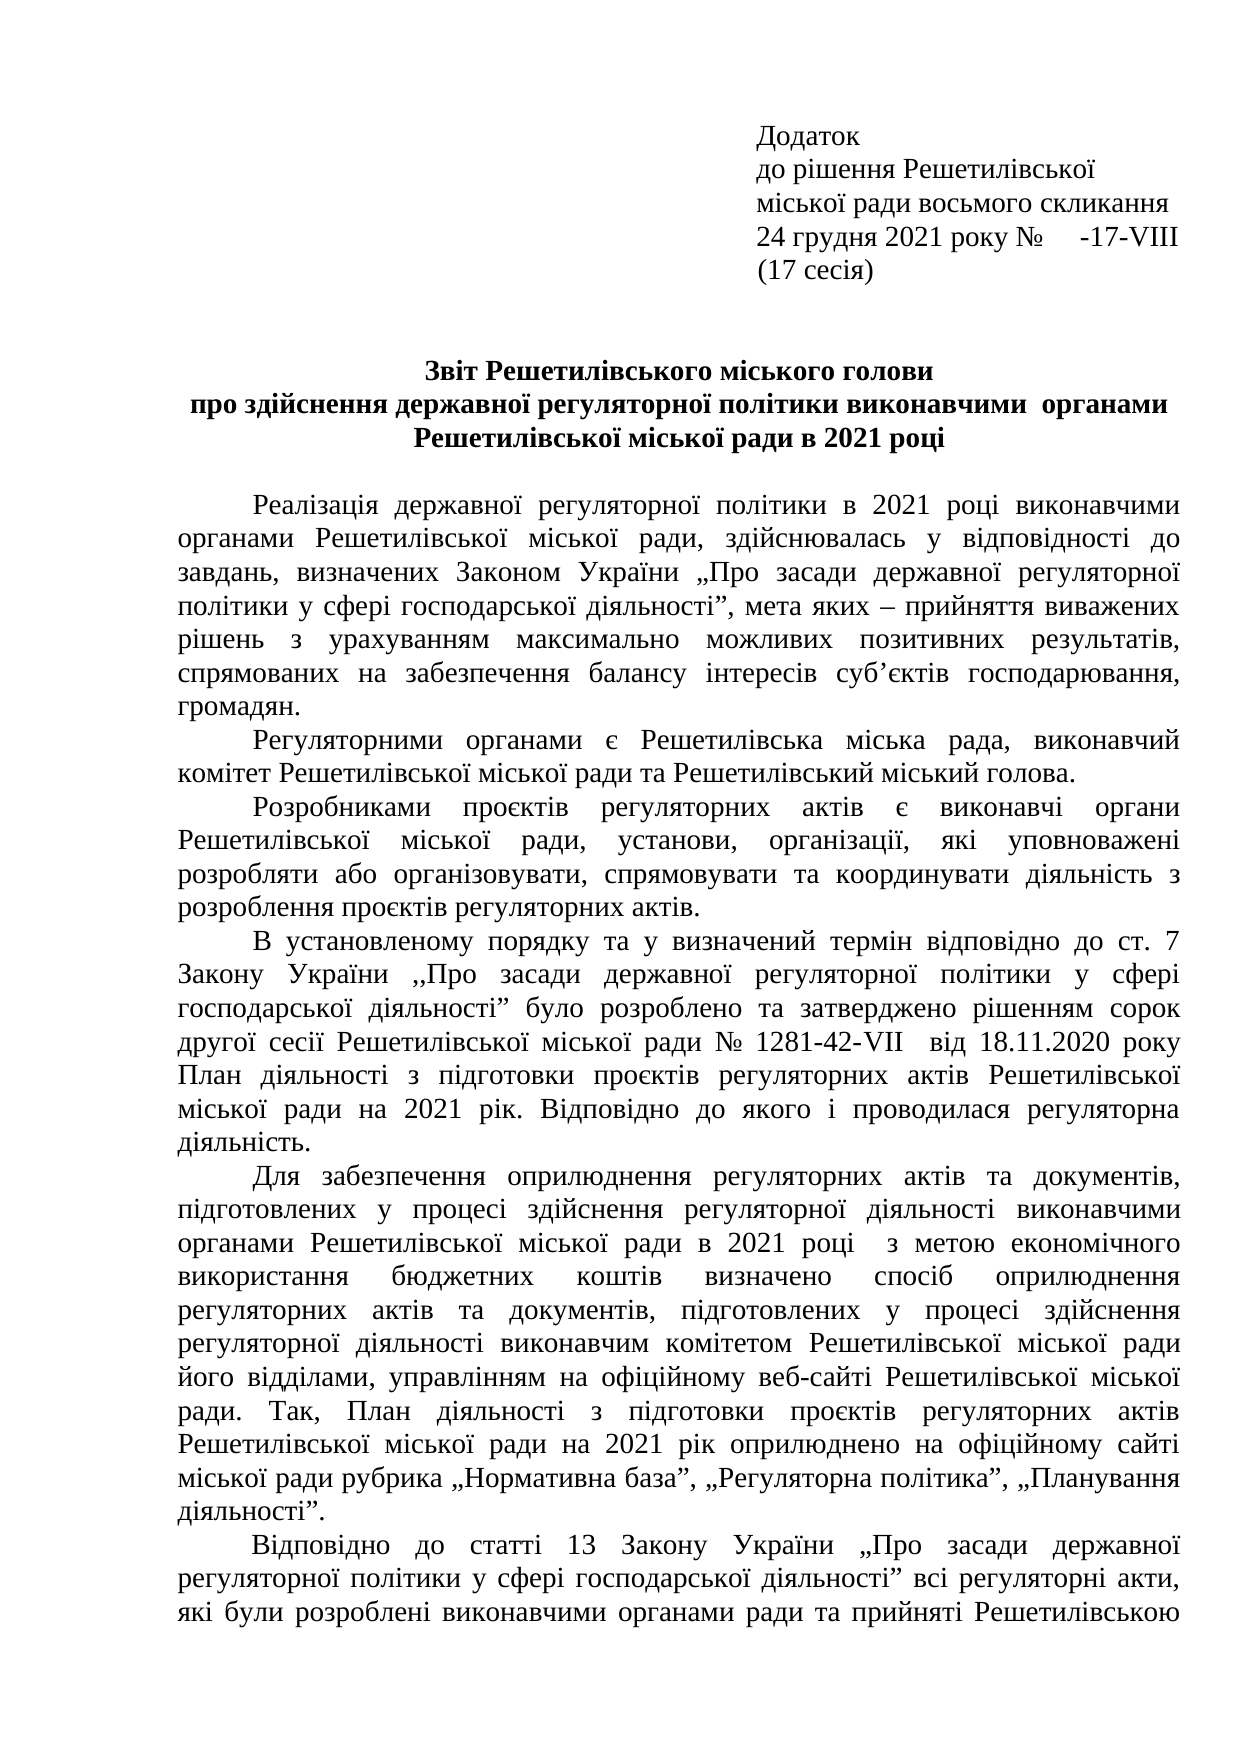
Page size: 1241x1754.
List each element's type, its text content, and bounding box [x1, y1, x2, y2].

text Для забезпечення оприлюднення регуляторних актів та документів, підготовлених у процесі здійснення регуляторної діяльності виконавчими органами Решетилівської міської ради в 2021 році з метою економічного використання бюджетних коштів визначено спосіб оприлюднення регуляторних актів та документів, підготовлених у процесі здійснення регуляторної діяльності виконавчим комітетом Решетилівської міської ради його відділами, управлінням на офіційному веб-сайті Решетилівської міської ради. Так, План діяльності з підготовки проєктів регуляторних актів Решетилівської міської ради на 2021 рік оприлюднено на офіційному сайті міської ради рубрика „Нормативна база”, „Регуляторна політика”, „Планування діяльності”. [177, 1158, 1181, 1527]
text міської ради восьмого скликання [177, 185, 1181, 219]
text Звіт Решетилівського міського голови [177, 353, 1181, 386]
text В установленому порядку та у визначений термін відповідно до ст. 7 Закону України ,,Про засади державної регуляторної політики у сфері господарської діяльності” було розроблено та затверджено рішенням сорок другої сесії Решетилівської міської ради № 1281-42-VII від 18.11.2020 року План діяльності з підготовки проєктів регуляторних актів Решетилівської міської ради на 2021 рік. Відповідно до якого і проводилася регуляторна діяльність. [177, 923, 1181, 1158]
text про здійснення державної регуляторної політики виконавчими органами Решетилівської міської ради в 2021 році [177, 386, 1181, 453]
text 24 грудня 2021 року № -17-VIIІ [177, 219, 1181, 252]
text Регуляторними органами є Решетилівська міська рада, виконавчий комітет Решетилівської міської ради та Решетилівський міський голова. [177, 722, 1181, 789]
text Реалізація державної регуляторної політики в 2021 році виконавчими органами Решетилівської міської ради, здійснювалась у відповідності до завдань, визначених Законом України „Про засади державної регуляторної політики у сфері господарської діяльності”, мета яких – прийняття виважених рішень з урахуванням максимально можливих позитивних результатів, спрямованих на забезпечення балансу інтересів суб’єктів господарювання, громадян. [177, 487, 1181, 722]
text (17 сесія) [177, 252, 1181, 286]
text Розробниками проєктів регуляторних актів є виконавчі органи Решетилівської міської ради, установи, організації, які уповноважені розробляти або організовувати, спрямовувати та координувати діяльність з розроблення проєктів регуляторних актів. [177, 789, 1181, 923]
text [177, 1527, 1181, 1627]
text Додаток [177, 118, 1181, 152]
text до рішення Решетилівської [177, 152, 1181, 185]
